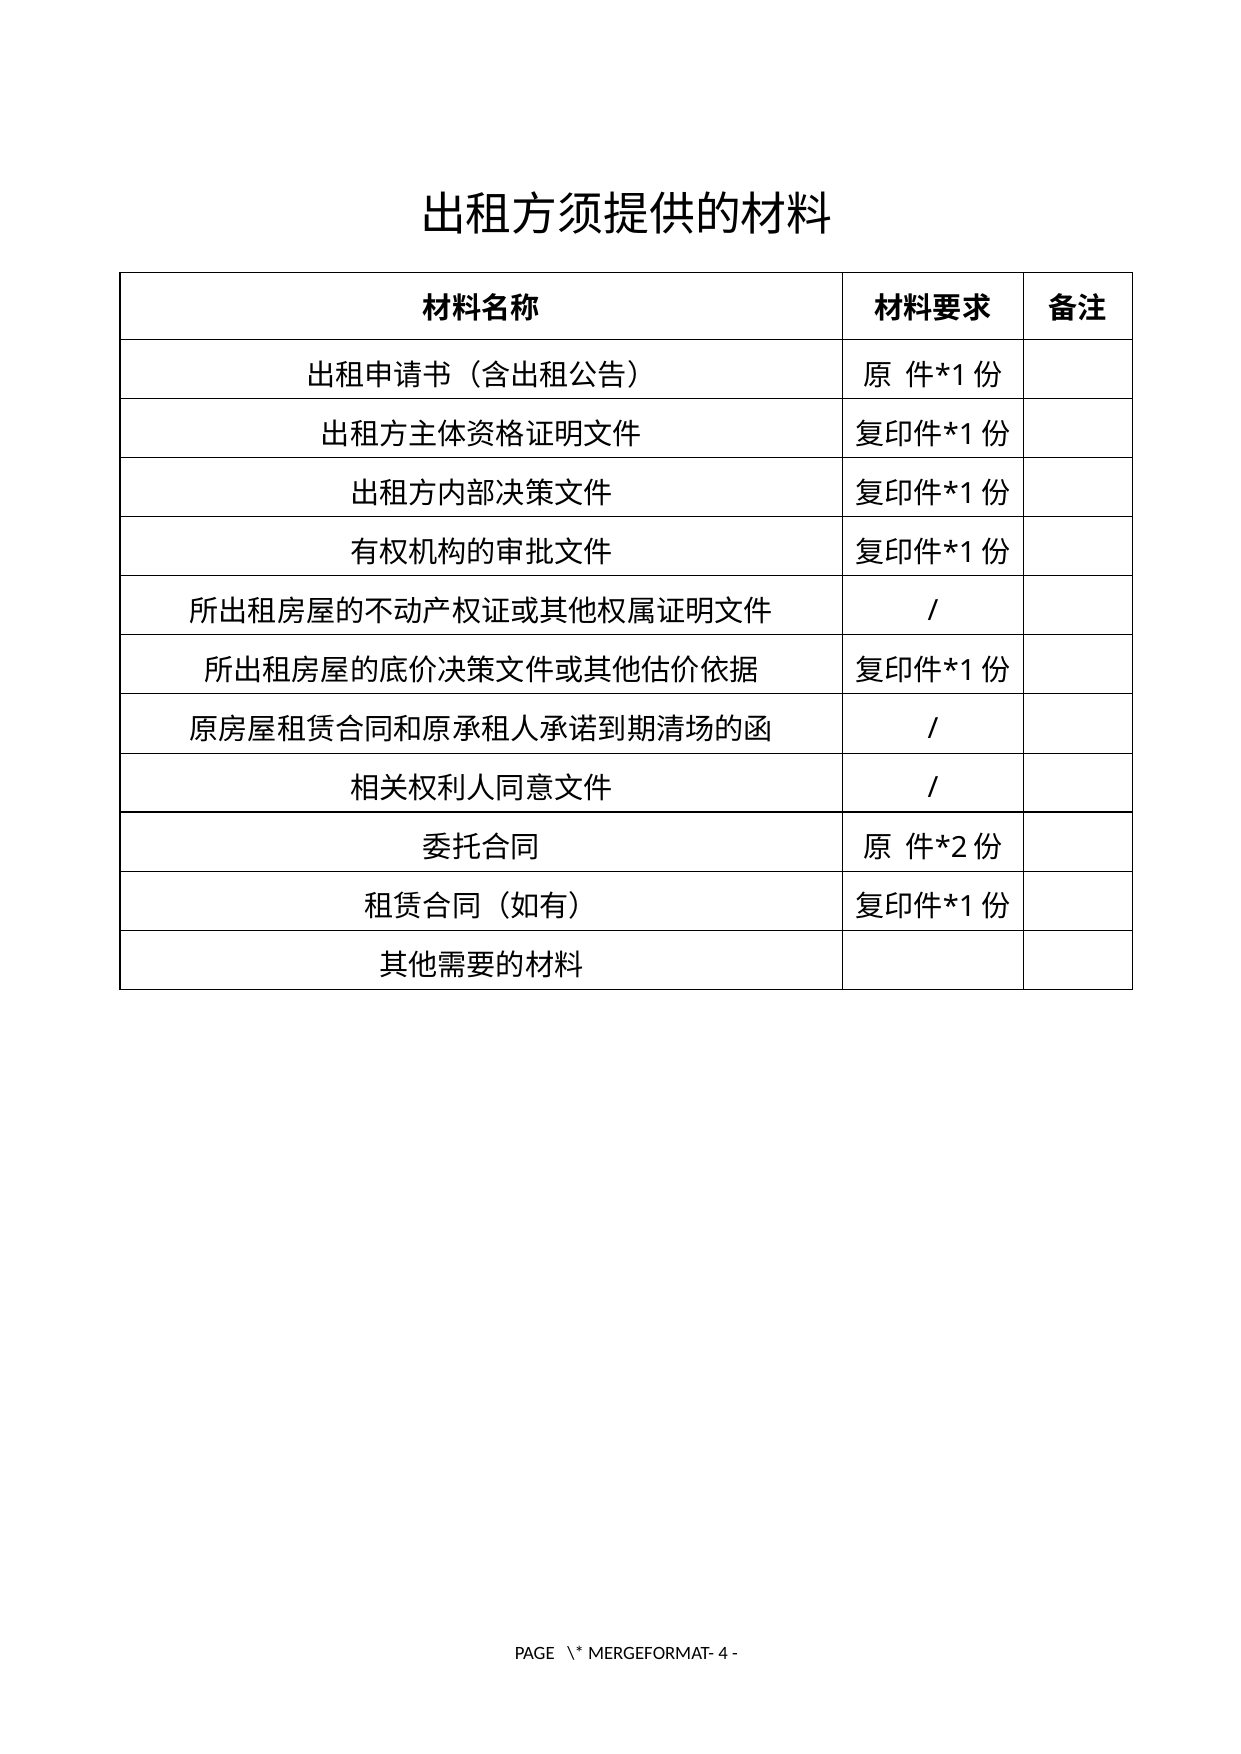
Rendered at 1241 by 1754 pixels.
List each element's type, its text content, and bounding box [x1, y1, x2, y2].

table_cell 复印件*1份 [843, 517, 1023, 575]
table_header 材料要求 [843, 273, 1023, 339]
table_cell 所出租房屋的底价决策文件或其他估价依据 [121, 635, 842, 693]
table_cell 原 件*1份 [843, 340, 1023, 398]
table_cell [1024, 340, 1132, 398]
table_cell [1024, 754, 1132, 811]
table_cell 租赁合同（如有） [121, 872, 842, 929]
table_cell [1024, 576, 1132, 634]
table_cell [1024, 517, 1132, 575]
table_cell 出租方主体资格证明文件 [121, 399, 842, 457]
table_cell [1024, 635, 1132, 693]
table_cell 所出租房屋的不动产权证或其他权属证明文件 [121, 576, 842, 634]
table_cell 出租申请书（含出租公告） [121, 340, 842, 398]
table_cell [843, 931, 1023, 989]
table_cell [1024, 931, 1132, 989]
table_cell 委托合同 [121, 813, 842, 871]
table_cell 复印件*1份 [843, 635, 1023, 693]
table_header 备注 [1024, 273, 1132, 339]
table_cell [1024, 458, 1132, 516]
table_header 材料名称 [121, 273, 842, 339]
table_cell / [843, 754, 1023, 811]
table_cell [1024, 872, 1132, 929]
table_cell 其他需要的材料 [121, 931, 842, 989]
table_cell 出租方内部决策文件 [121, 458, 842, 516]
text 出租方须提供的材料 [165, 162, 1087, 259]
table_cell 复印件*1份 [843, 458, 1023, 516]
table_cell / [843, 694, 1023, 752]
table_cell 复印件*1份 [843, 872, 1023, 929]
table_cell 相关权利人同意文件 [121, 754, 842, 811]
table_cell / [843, 576, 1023, 634]
table_cell [1024, 813, 1132, 871]
table_cell 有权机构的审批文件 [121, 517, 842, 575]
table_cell [1024, 694, 1132, 752]
table_cell 复印件*1份 [843, 399, 1023, 457]
table_cell 原房屋租赁合同和原承租人承诺到期清场的函 [121, 694, 842, 752]
table_cell [1024, 399, 1132, 457]
table_cell 原 件*2份 [843, 813, 1023, 871]
